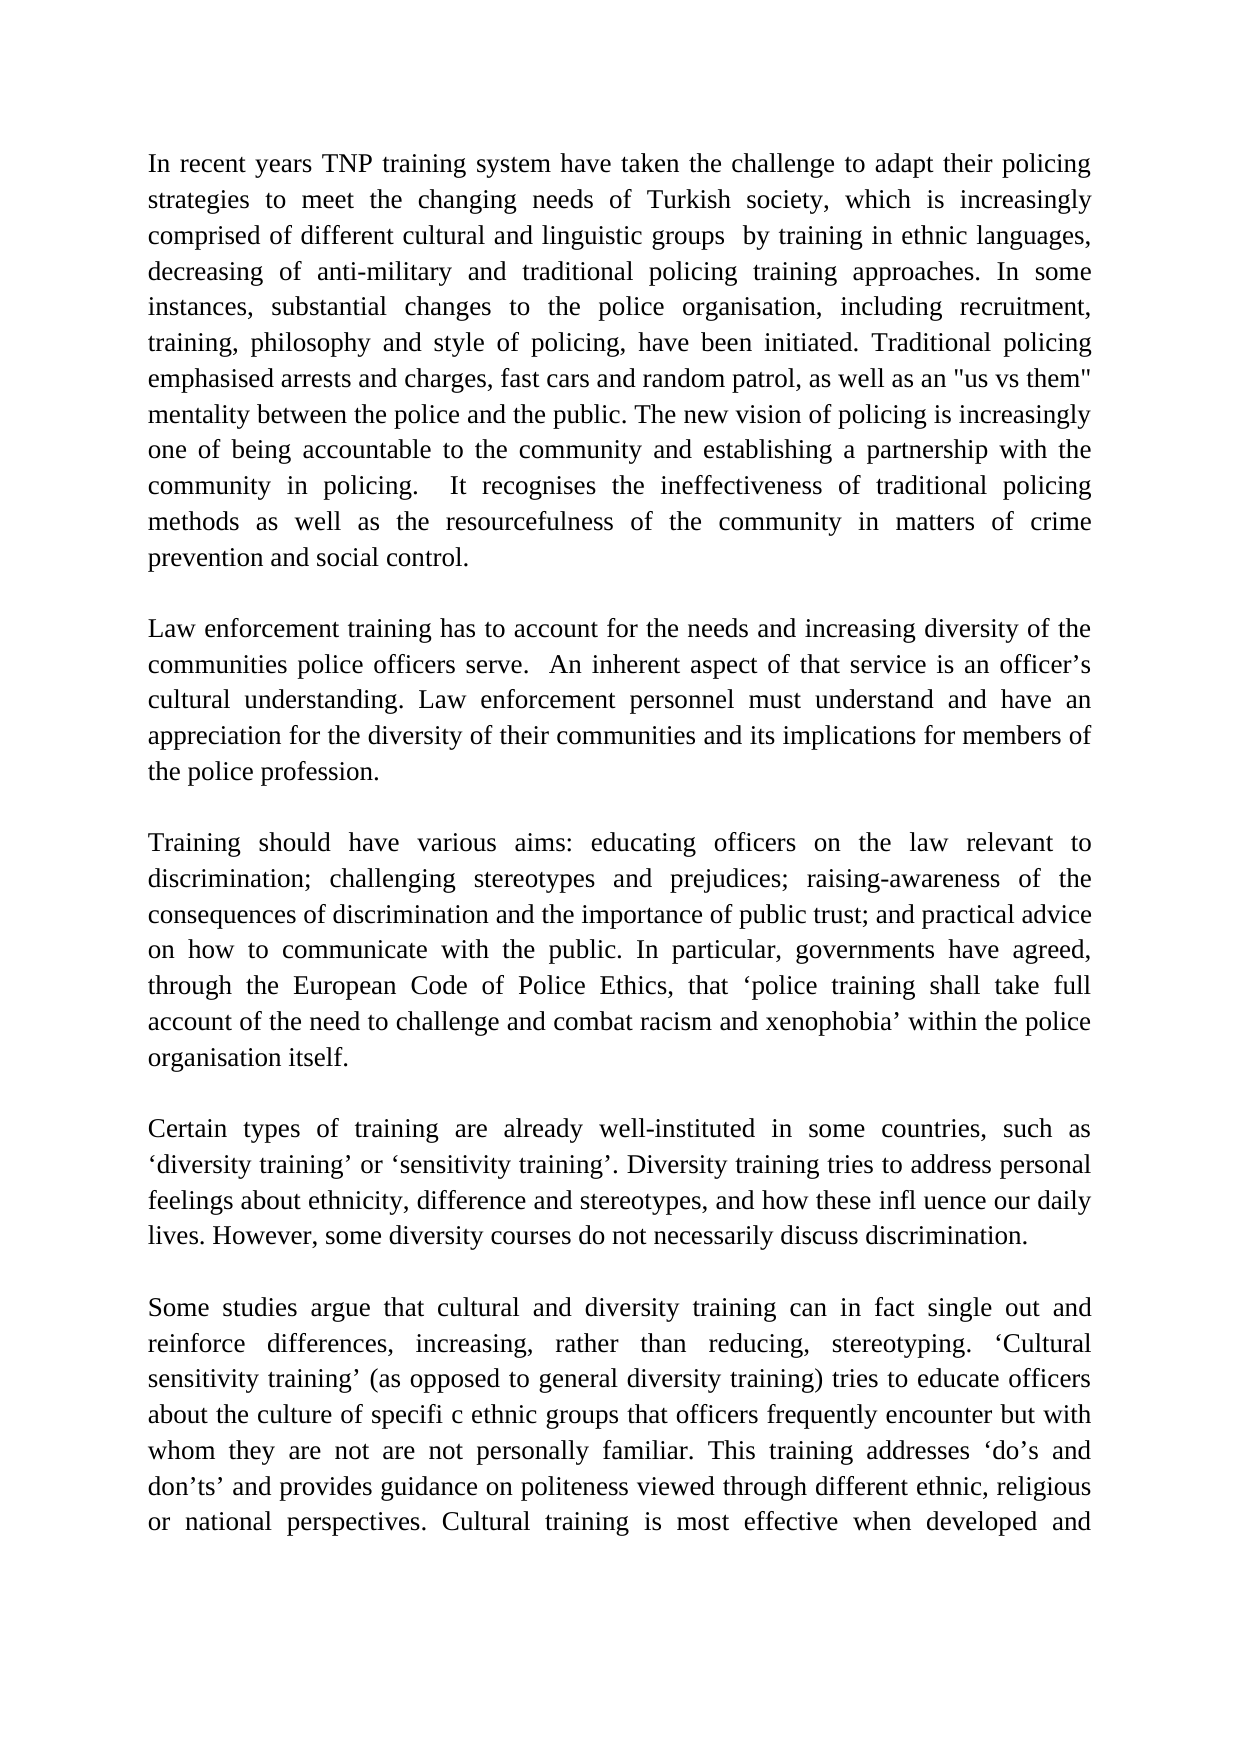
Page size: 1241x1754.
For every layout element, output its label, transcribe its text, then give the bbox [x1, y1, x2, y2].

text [148, 1291, 1093, 1536]
text Training should have various aims: educating officers on the law relevant to discrimination; challenging stereotypes and prejudices; raising-awareness of the consequences of discrimination and the importance of public trust; and practical advice on how to communicate with the public. In particular, governments have agreed, through the European Code of Police Ethics, that ‘police training shall take full account of the need to challenge and combat racism and xenophobia’ within the police organisation itself. [148, 826, 1093, 1072]
text Law enforcement training has to account for the needs and increasing diversity of the communities police officers serve. An inherent aspect of that service is an officer’s cultural understanding. Law enforcement personnel must understand and have an appreciation for the diversity of their communities and its implications for members of the police profession. [148, 612, 1093, 786]
text In recent years TNP training system have taken the challenge to adapt their policing strategies to meet the changing needs of Turkish society, which is increasingly comprised of different cultural and linguistic groups by training in ethnic languages, decreasing of anti-military and traditional policing training approaches. In some instances, substantial changes to the police organisation, including recruitment, training, philosophy and style of policing, have been initiated. Traditional policing emphasised arrests and charges, fast cars and random patrol, as well as an "us vs them" mentality between the police and the public. The new vision of policing is increasingly one of being accountable to the community and establishing a partnership with the community in policing. It recognises the ineffectiveness of traditional policing methods as well as the resourcefulness of the community in matters of crime prevention and social control. [148, 148, 1093, 572]
text Certain types of training are already well-instituted in some countries, such as ‘diversity training’ or ‘sensitivity training’. Diversity training tries to address personal feelings about ethnicity, difference and stereotypes, and how these infl uence our daily lives. However, some diversity courses do not necessarily discuss discrimination. [148, 1112, 1093, 1251]
